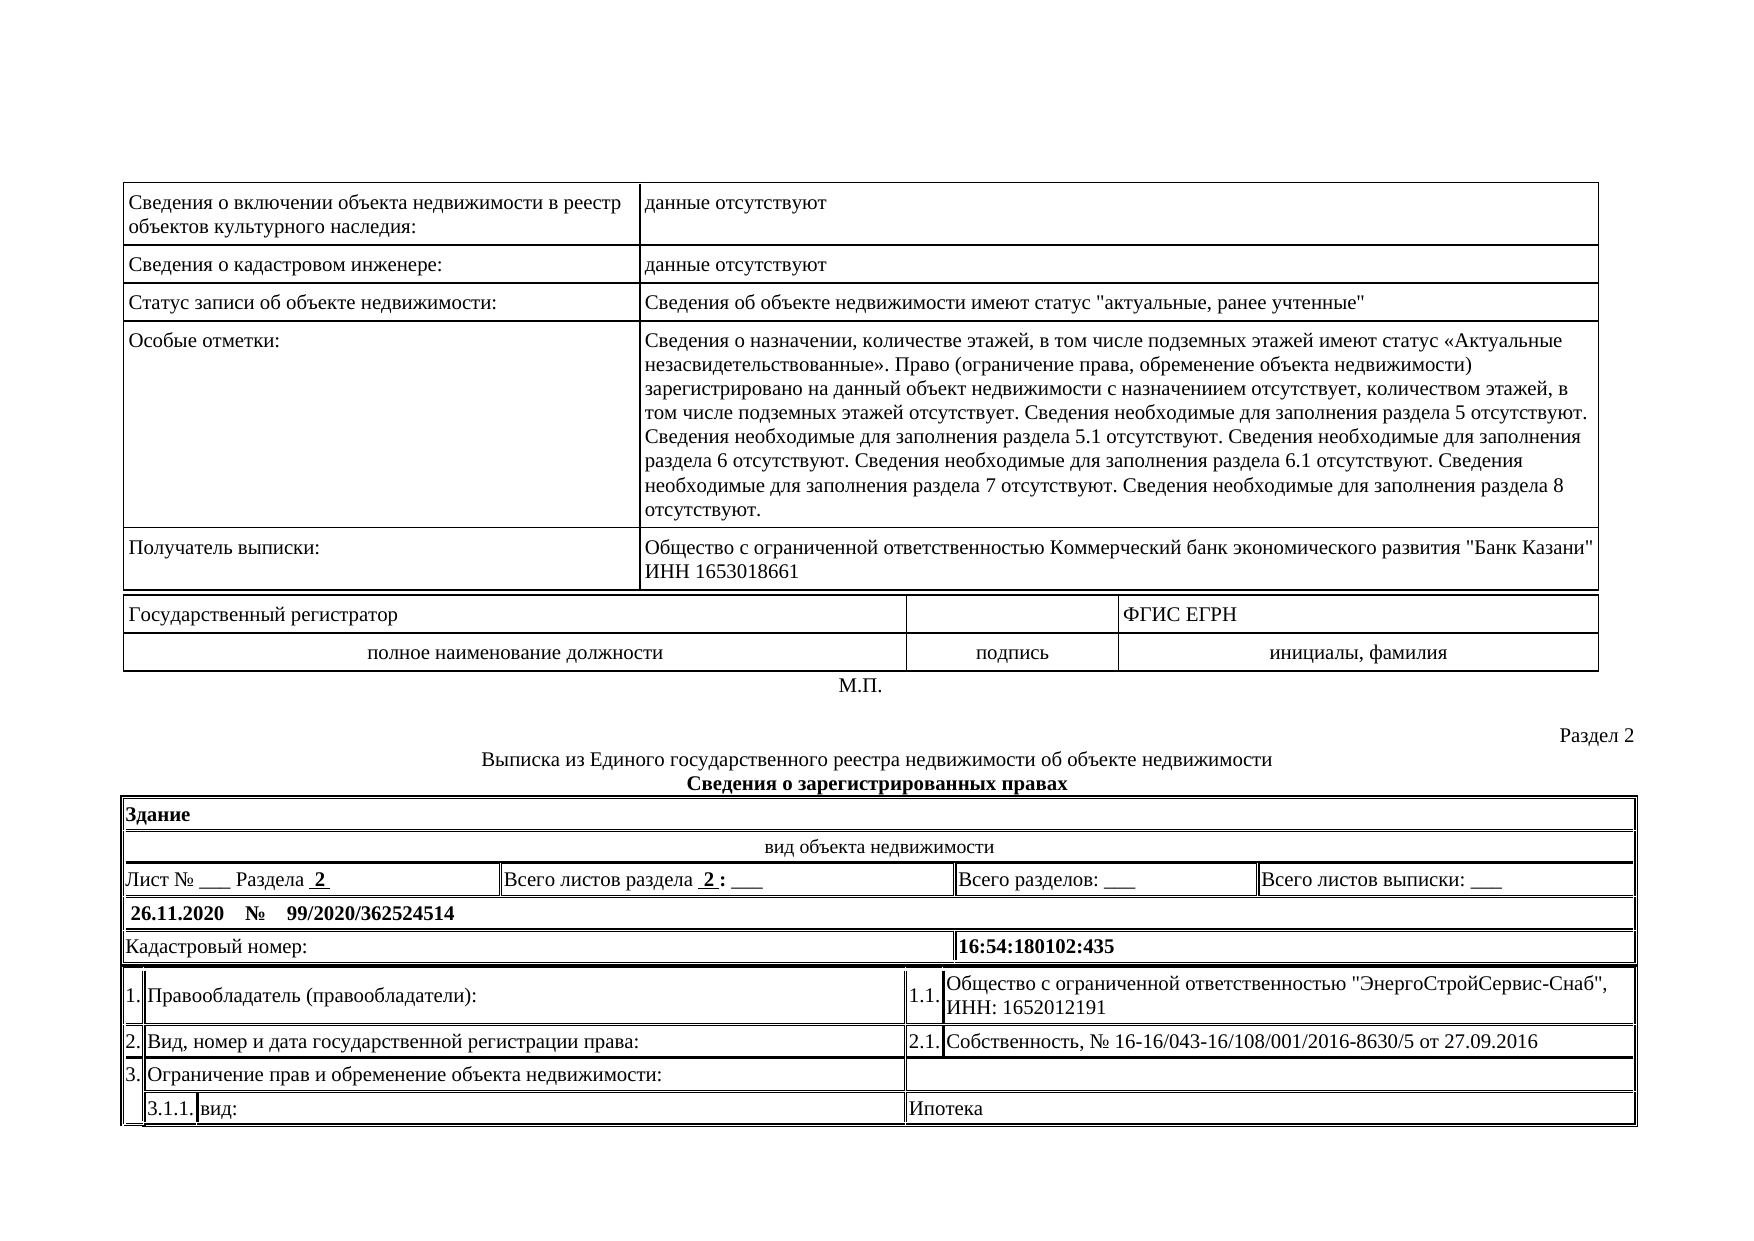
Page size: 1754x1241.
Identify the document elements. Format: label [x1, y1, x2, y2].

table_header [118, 177, 1636, 1128]
